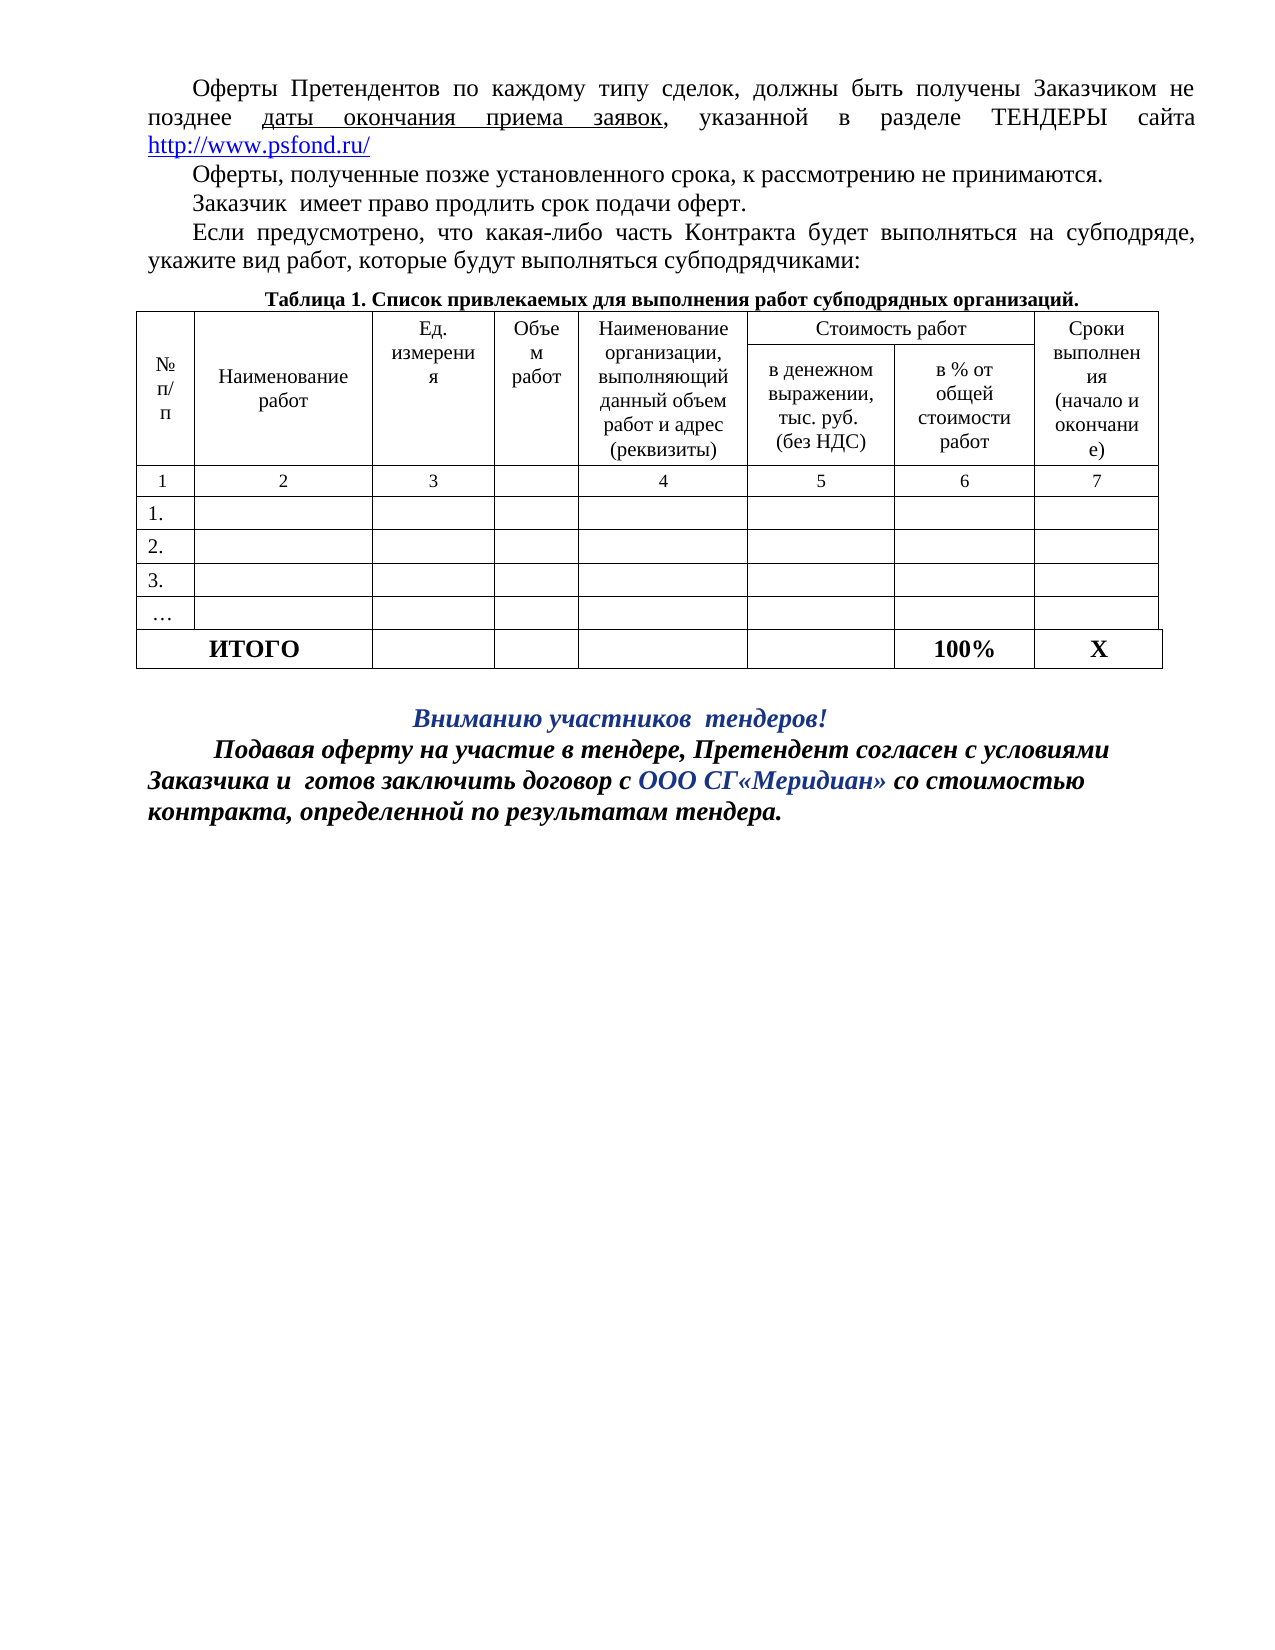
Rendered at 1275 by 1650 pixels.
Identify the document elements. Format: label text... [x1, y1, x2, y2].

table_cell [495, 597, 578, 629]
table_cell … [137, 597, 194, 629]
table_cell [495, 530, 578, 562]
table_header Сроки выполнения (начало и окончание) [1035, 312, 1158, 465]
table_cell [1035, 597, 1158, 629]
table_cell в % от общей стоимости работ [895, 345, 1034, 465]
table_cell 7 [1035, 466, 1158, 496]
text Заказчика и готов заключить договор с ООО СГ«Меридиан» со стоимостью контракта, определенной по результатам тендера. [148, 764, 1196, 827]
table_cell [1035, 530, 1158, 562]
table_cell [137, 564, 194, 596]
table_header Ед. измерения [373, 312, 494, 465]
table_cell 1 [137, 466, 194, 496]
table_cell [579, 497, 747, 529]
table_cell 2 [195, 466, 372, 496]
table_cell [748, 597, 894, 629]
text Оферты Претендентов по каждому типу сделок, должны быть получены Заказчиком не позднее даты окончания приема заявок, указанной в разделе ТЕНДЕРЫ сайта http://www.psfond.ru/ [148, 73, 1196, 159]
table_cell [895, 497, 1034, 529]
text Таблица 1. Список привлекаемых для выполнения работ субподрядных организаций. [148, 287, 1196, 311]
table_cell [373, 530, 494, 562]
table_cell [137, 530, 194, 562]
table_cell [373, 497, 494, 529]
text Вниманию участников тендеров! [148, 702, 1196, 733]
table_cell в денежном выражении, тыс. руб. (без НДС) [748, 345, 894, 465]
table_cell [373, 564, 494, 596]
table_cell Х [1035, 630, 1162, 667]
text Подавая оферту на участие в тендере, Претендент согласен с условиями [148, 733, 1196, 764]
table_cell [579, 630, 747, 667]
table_cell [748, 630, 894, 667]
table_cell [373, 597, 494, 629]
table_header Наименование организации, выполняющий данный объем работ и адрес (реквизиты) [579, 312, 747, 465]
table_cell 4 [579, 466, 747, 496]
table_cell [495, 564, 578, 596]
table_cell [495, 630, 578, 667]
table_cell 5 [748, 466, 894, 496]
text Оферты, полученные позже установленного срока, к рассмотрению не принимаются. [148, 159, 1196, 188]
table_cell 100% [895, 630, 1034, 667]
table_cell [1035, 497, 1158, 529]
table_cell [895, 597, 1034, 629]
table_cell [748, 564, 894, 596]
table_cell ИТОГО [137, 630, 372, 667]
table_cell [195, 564, 372, 596]
text Если предусмотрено, что какая-либо часть Контракта будет выполняться на субподряде, укажите вид работ, которые будут выполняться субподрядчиками: [148, 217, 1196, 274]
table_cell 6 [895, 466, 1034, 496]
table_cell [373, 630, 494, 667]
table_cell [195, 530, 372, 562]
table_cell [1035, 564, 1158, 596]
table_cell [579, 597, 747, 629]
table_cell [748, 497, 894, 529]
table_header № п/п [137, 312, 194, 465]
table_cell [579, 530, 747, 562]
table_cell [579, 564, 747, 596]
table_header Стоимость работ [748, 312, 1034, 344]
table_cell [495, 466, 578, 496]
table_header Наименование работ [195, 312, 372, 465]
text Заказчик имеет право продлить срок подачи оферт. [148, 188, 1196, 217]
table_cell [195, 497, 372, 529]
table_cell [137, 497, 194, 529]
table_cell 3 [373, 466, 494, 496]
table_cell [748, 530, 894, 562]
table_header Объем работ [495, 312, 578, 465]
table_cell [895, 530, 1034, 562]
table_cell [495, 497, 578, 529]
table_cell [895, 564, 1034, 596]
table_cell [195, 597, 372, 629]
